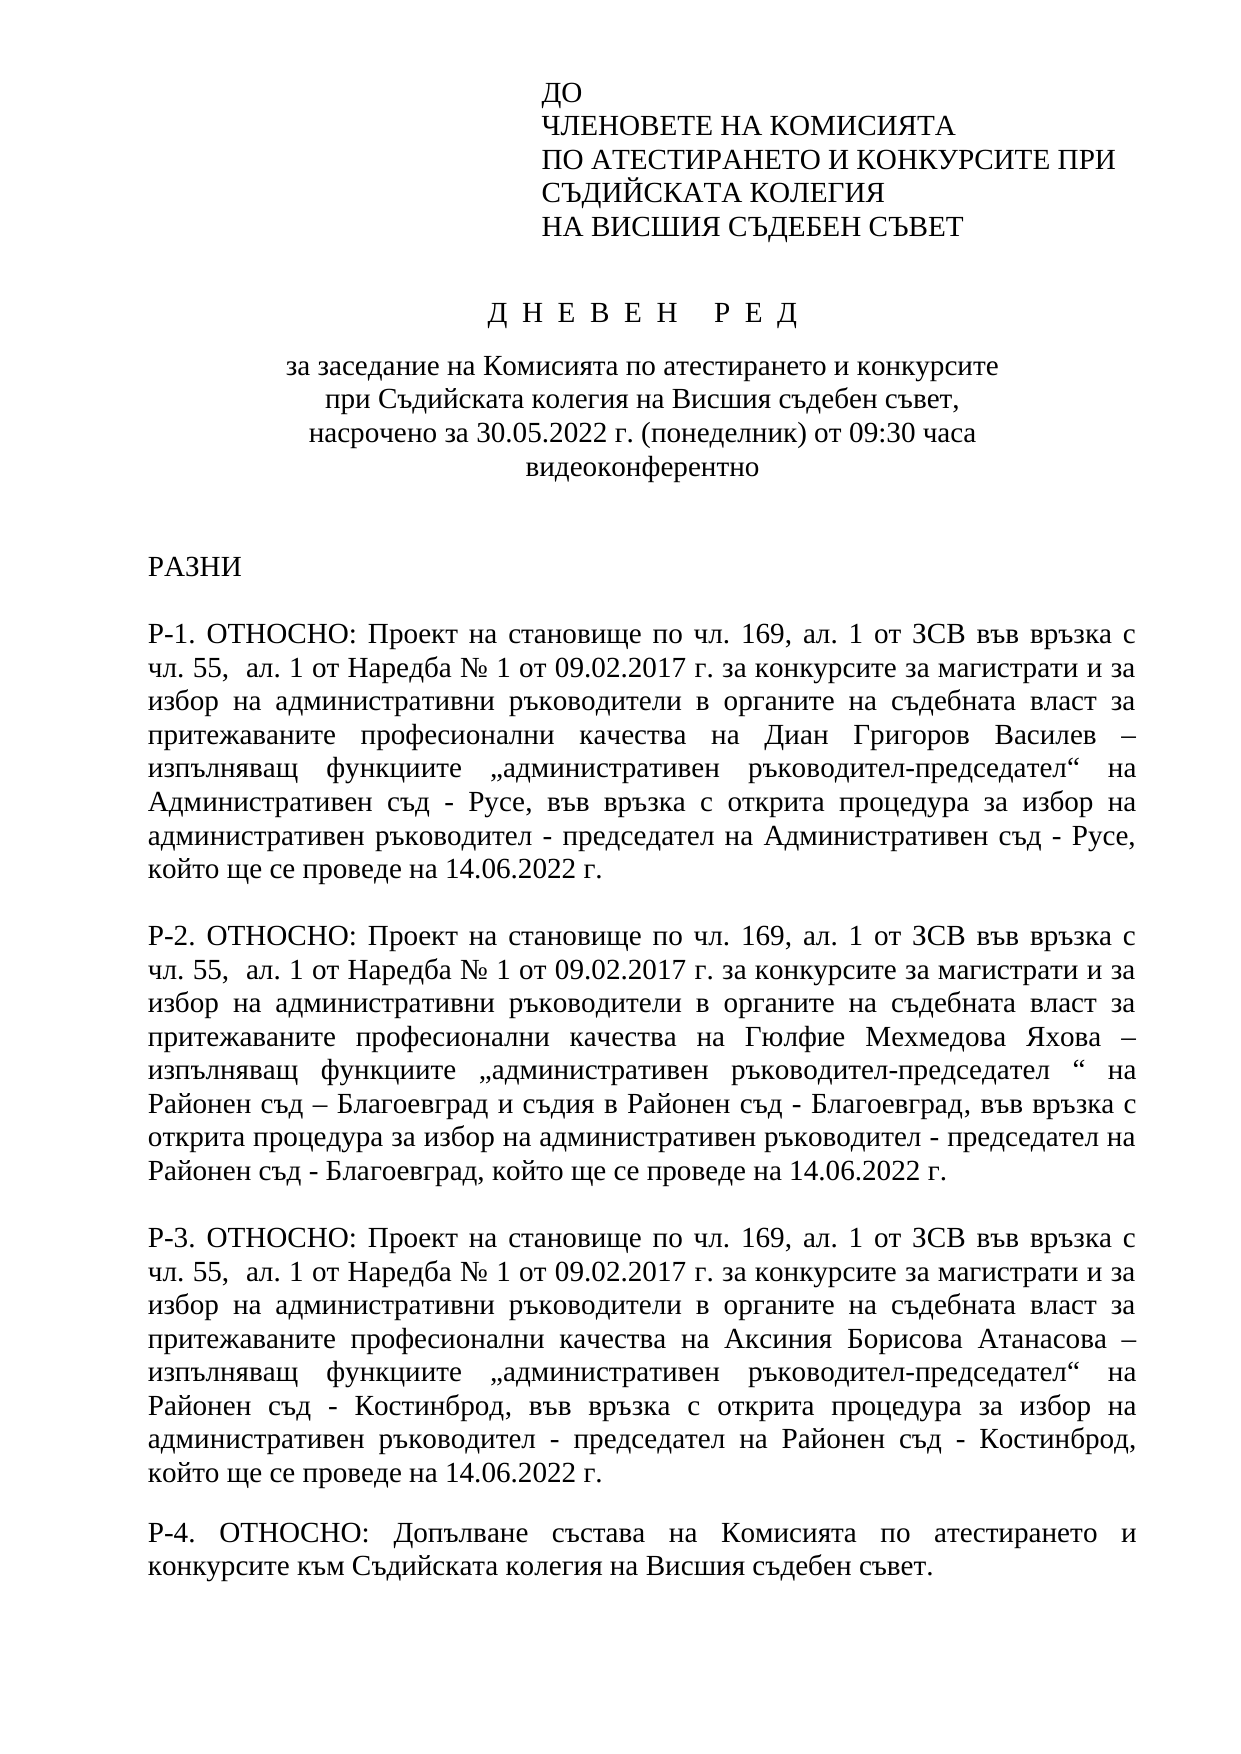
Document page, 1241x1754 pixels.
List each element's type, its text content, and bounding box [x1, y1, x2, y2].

text РАЗНИ [148, 549, 1137, 583]
text насрочено за 30.05.2022 г. (понеделник) от 09:30 часа [148, 415, 1137, 449]
text за заседание на Комисията по атестирането и конкурсите [148, 348, 1137, 382]
text при Съдийската колегия на Висшия съдебен съвет, [148, 382, 1137, 415]
text Р-2. ОТНОСНО: Проект на становище по чл. 169, ал. 1 от ЗСВ във връзка с чл. 55, ал. 1 от Наредба № 1 от 09.02.2017 г. за конкурсите за магистрати и за избор на административни ръководители в органите на съдебната власт за притежаваните професионални качества на Гюлфие Мехмедова Яхова – изпълняващ функциите „административен ръководител-председател “ на Районен съд – Благоевград и съдия в Районен съд - Благоевград, във връзка с открита процедура за избор на административен ръководител - председател на Районен съд - Благоевград, който ще се проведе на 14.06.2022 г. [148, 918, 1137, 1187]
text НА ВИСШИЯ СЪДЕБЕН СЪВЕТ [541, 209, 1129, 243]
text ДО [148, 75, 1129, 108]
text Р-3. ОТНОСНО: Проект на становище по чл. 169, ал. 1 от ЗСВ във връзка с чл. 55, ал. 1 от Наредба № 1 от 09.02.2017 г. за конкурсите за магистрати и за избор на административни ръководители в органите на съдебната власт за притежаваните професионални качества на Аксиния Борисова Атанасова – изпълняващ функциите „административен ръководител-председател“ на Районен съд - Костинброд, във връзка с открита процедура за избор на административен ръководител - председател на Районен съд - Костинброд, който ще се проведе на 14.06.2022 г. [148, 1220, 1137, 1488]
text ЧЛЕНОВЕТЕ НА КОМИСИЯТА [541, 108, 1129, 142]
text Д Н Е В Е Н Р Е Д [148, 295, 1137, 329]
text видеоконферентно [148, 449, 1137, 482]
text ПО АТЕСТИРАНЕТО И КОНКУРСИТЕ ПРИ СЪДИЙСКАТА КОЛЕГИЯ [541, 142, 1129, 209]
text Р-1. ОТНОСНО: Проект на становище по чл. 169, ал. 1 от ЗСВ във връзка с чл. 55, ал. 1 от Наредба № 1 от 09.02.2017 г. за конкурсите за магистрати и за избор на административни ръководители в органите на съдебната власт за притежаваните професионални качества на Диан Григоров Василев – изпълняващ функциите „административен ръководител-председател“ на Административен съд - Русе, във връзка с открита процедура за избор на административен ръководител - председател на Административен съд - Русе, който ще се проведе на 14.06.2022 г. [148, 616, 1137, 885]
text Р-4. ОТНОСНО: Допълване състава на Комисията по атестирането и конкурсите към Съдийската колегия на Висшия съдебен съвет. [148, 1515, 1137, 1582]
